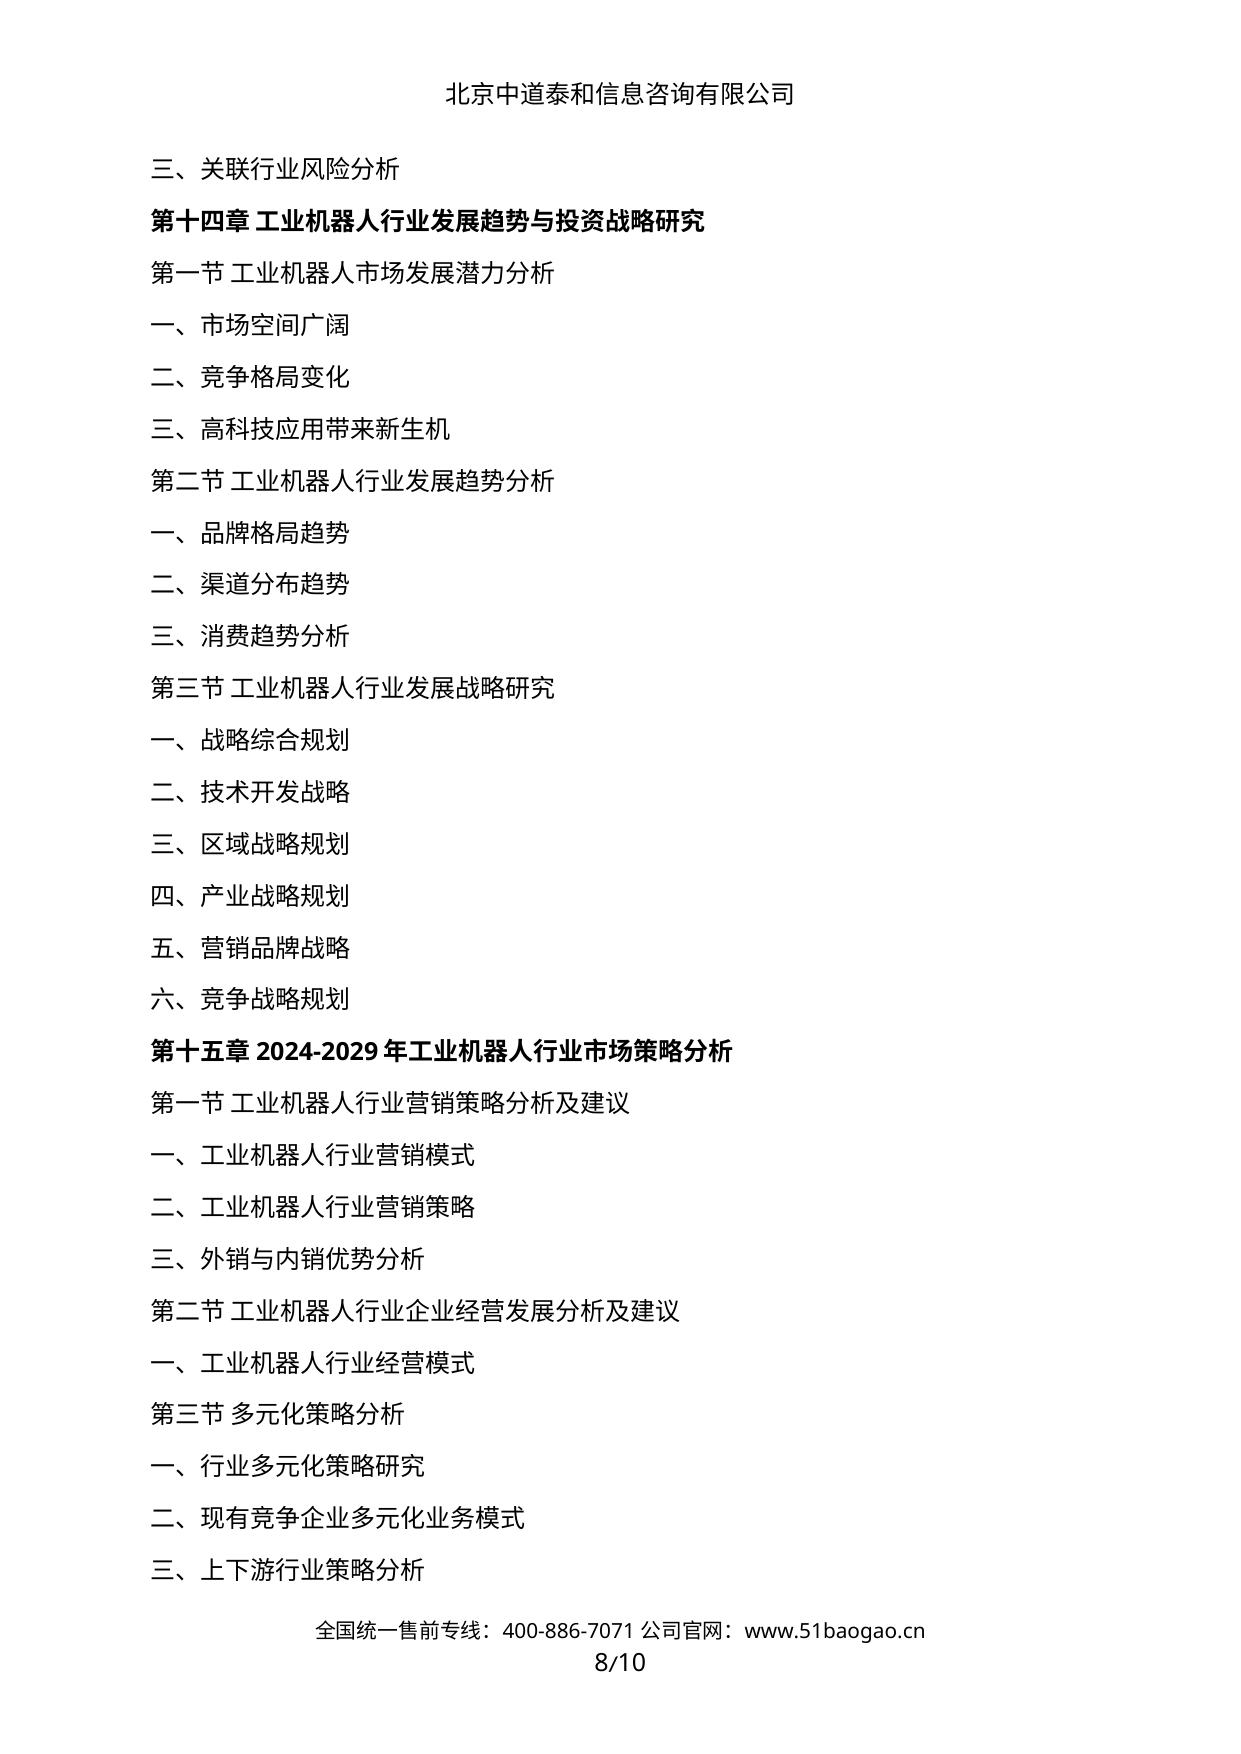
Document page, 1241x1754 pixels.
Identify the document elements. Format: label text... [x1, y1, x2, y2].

text 六、竞争战略规划 [150, 980, 1090, 1016]
text 二、竞争格局变化 [150, 357, 1090, 394]
text 第二节 工业机器人行业企业经营发展分析及建议 [150, 1291, 1090, 1327]
text 第一节 工业机器人市场发展潜力分析 [150, 254, 1090, 290]
text 三、高科技应用带来新生机 [150, 409, 1090, 446]
text 二、技术开发战略 [150, 772, 1090, 809]
text 第十四章 工业机器人行业发展趋势与投资战略研究 [150, 202, 1090, 238]
text 第三节 工业机器人行业发展战略研究 [150, 669, 1090, 705]
text 第一节 工业机器人行业营销策略分析及建议 [150, 1084, 1090, 1120]
text 三、上下游行业策略分析 [150, 1551, 1090, 1587]
text 第十五章 2024-2029年工业机器人行业市场策略分析 [150, 1032, 1090, 1068]
text 一、品牌格局趋势 [150, 513, 1090, 549]
text 一、战略综合规划 [150, 721, 1090, 757]
text 第三节 多元化策略分析 [150, 1395, 1090, 1431]
text 二、现有竞争企业多元化业务模式 [150, 1499, 1090, 1535]
text 五、营销品牌战略 [150, 928, 1090, 964]
text 二、工业机器人行业营销策略 [150, 1187, 1090, 1224]
text 三、外销与内销优势分析 [150, 1239, 1090, 1276]
text 一、行业多元化策略研究 [150, 1447, 1090, 1483]
text 四、产业战略规划 [150, 876, 1090, 912]
text 第二节 工业机器人行业发展趋势分析 [150, 461, 1090, 497]
text 三、消费趋势分析 [150, 617, 1090, 653]
text 一、市场空间广阔 [150, 306, 1090, 342]
text 一、工业机器人行业营销模式 [150, 1136, 1090, 1172]
text 一、工业机器人行业经营模式 [150, 1343, 1090, 1379]
text 二、渠道分布趋势 [150, 565, 1090, 601]
text 三、区域战略规划 [150, 824, 1090, 861]
text 三、关联行业风险分析 [150, 150, 1090, 186]
